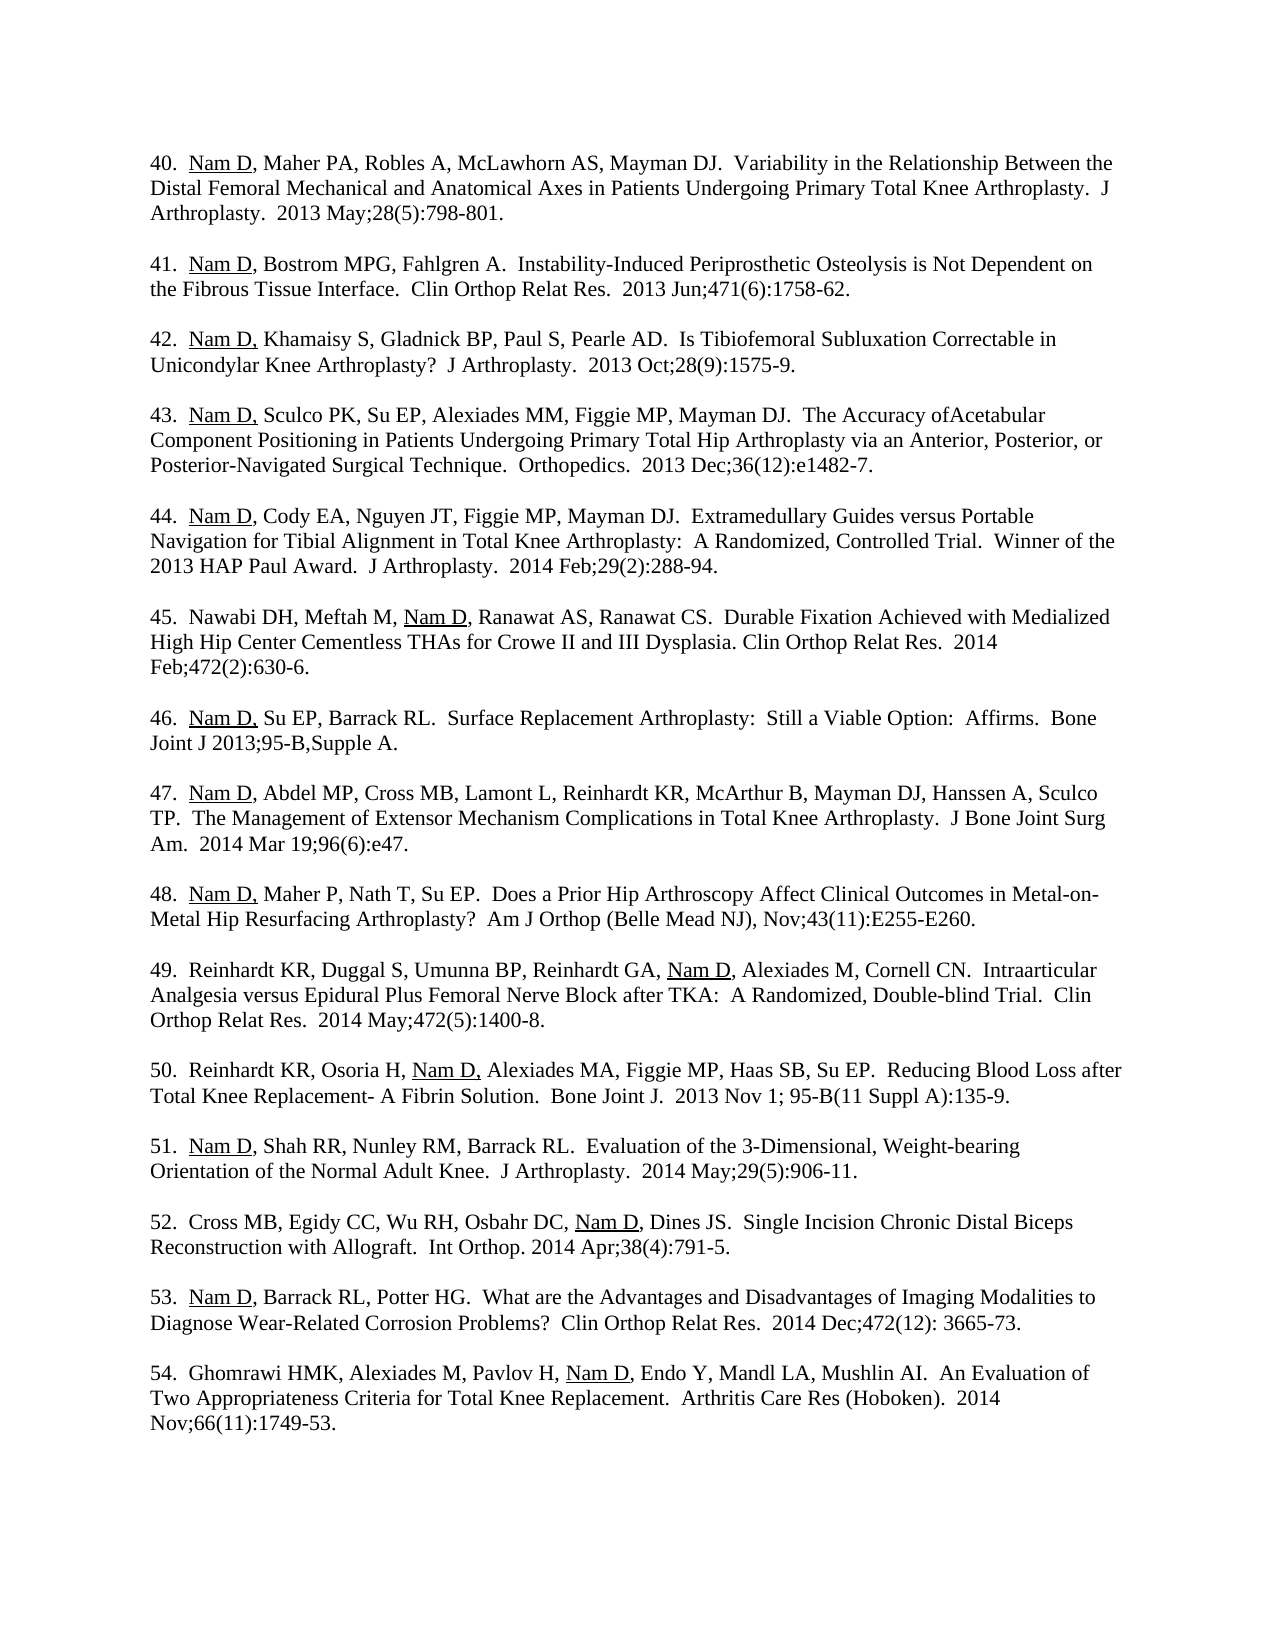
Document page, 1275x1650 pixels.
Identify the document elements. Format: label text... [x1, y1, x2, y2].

text 49. Reinhardt KR, Duggal S, Umunna BP, Reinhardt GA, Nam D, Alexiades M, Cornell CN. Intraarticular Analgesia versus Epidural Plus Femoral Nerve Block after TKA: A Randomized, Double-blind Trial. Clin Orthop Relat Res. 2014 May;472(5):1400-8. [150, 957, 1125, 1032]
text 52. Cross MB, Egidy CC, Wu RH, Osbahr DC, Nam D, Dines JS. Single Incision Chronic Distal Biceps Reconstruction with Allograft. Int Orthop. 2014 Apr;38(4):791-5. [150, 1209, 1125, 1259]
text 41. Nam D, Bostrom MPG, Fahlgren A. Instability-Induced Periprosthetic Osteolysis is Not Dependent on the Fibrous Tissue Interface. Clin Orthop Relat Res. 2013 Jun;471(6):1758-62. [150, 251, 1125, 301]
text 43. Nam D, Sculco PK, Su EP, Alexiades MM, Figgie MP, Mayman DJ. The Accuracy ofAcetabular Component Positioning in Patients Undergoing Primary Total Hip Arthroplasty via an Anterior, Posterior, or Posterior-Navigated Surgical Technique. Orthopedics. 2013 Dec;36(12):e1482-7. [150, 402, 1125, 478]
text 54. Ghomrawi HMK, Alexiades M, Pavlov H, Nam D, Endo Y, Mandl LA, Mushlin AI. An Evaluation of Two Appropriateness Criteria for Total Knee Replacement. Arthritis Care Res (Hoboken). 2014 Nov;66(11):1749-53. [150, 1360, 1125, 1436]
text 50. Reinhardt KR, Osoria H, Nam D, Alexiades MA, Figgie MP, Haas SB, Su EP. Reducing Blood Loss after Total Knee Replacement- A Fibrin Solution. Bone Joint J. 2013 Nov 1; 95-B(11 Suppl A):135-9. [150, 1057, 1125, 1108]
text 51. Nam D, Shah RR, Nunley RM, Barrack RL. Evaluation of the 3-Dimensional, Weight-bearing Orientation of the Normal Adult Knee. J Arthroplasty. 2014 May;29(5):906-11. [150, 1133, 1125, 1183]
text 44. Nam D, Cody EA, Nguyen JT, Figgie MP, Mayman DJ. Extramedullary Guides versus Portable Navigation for Tibial Alignment in Total Knee Arthroplasty: A Randomized, Controlled Trial. Winner of the 2013 HAP Paul Award. J Arthroplasty. 2014 Feb;29(2):288-94. [150, 503, 1125, 578]
text 42. Nam D, Khamaisy S, Gladnick BP, Paul S, Pearle AD. Is Tibiofemoral Subluxation Correctable in Unicondylar Knee Arthroplasty? J Arthroplasty. 2013 Oct;28(9):1575-9. [150, 326, 1125, 377]
text 40. Nam D, Maher PA, Robles A, McLawhorn AS, Mayman DJ. Variability in the Relationship Between the Distal Femoral Mechanical and Anatomical Axes in Patients Undergoing Primary Total Knee Arthroplasty. J Arthroplasty. 2013 May;28(5):798-801. [150, 150, 1125, 226]
text 45. Nawabi DH, Meftah M, Nam D, Ranawat AS, Ranawat CS. Durable Fixation Achieved with Medialized High Hip Center Cementless THAs for Crowe II and III Dysplasia. Clin Orthop Relat Res. 2014 Feb;472(2):630-6. [150, 604, 1125, 679]
text 48. Nam D, Maher P, Nath T, Su EP. Does a Prior Hip Arthroscopy Affect Clinical Outcomes in Metal-on-Metal Hip Resurfacing Arthroplasty? Am J Orthop (Belle Mead NJ), Nov;43(11):E255-E260. [150, 881, 1125, 931]
text 47. Nam D, Abdel MP, Cross MB, Lamont L, Reinhardt KR, McArthur B, Mayman DJ, Hanssen A, Sculco TP. The Management of Extensor Mechanism Complications in Total Knee Arthroplasty. J Bone Joint Surg Am. 2014 Mar 19;96(6):e47. [150, 780, 1125, 856]
text 53. Nam D, Barrack RL, Potter HG. What are the Advantages and Disadvantages of Imaging Modalities to Diagnose Wear-Related Corrosion Problems? Clin Orthop Relat Res. 2014 Dec;472(12): 3665-73. [150, 1284, 1125, 1335]
text 46. Nam D, Su EP, Barrack RL. Surface Replacement Arthroplasty: Still a Viable Option: Affirms. Bone Joint J 2013;95-B,Supple A. [150, 704, 1125, 755]
